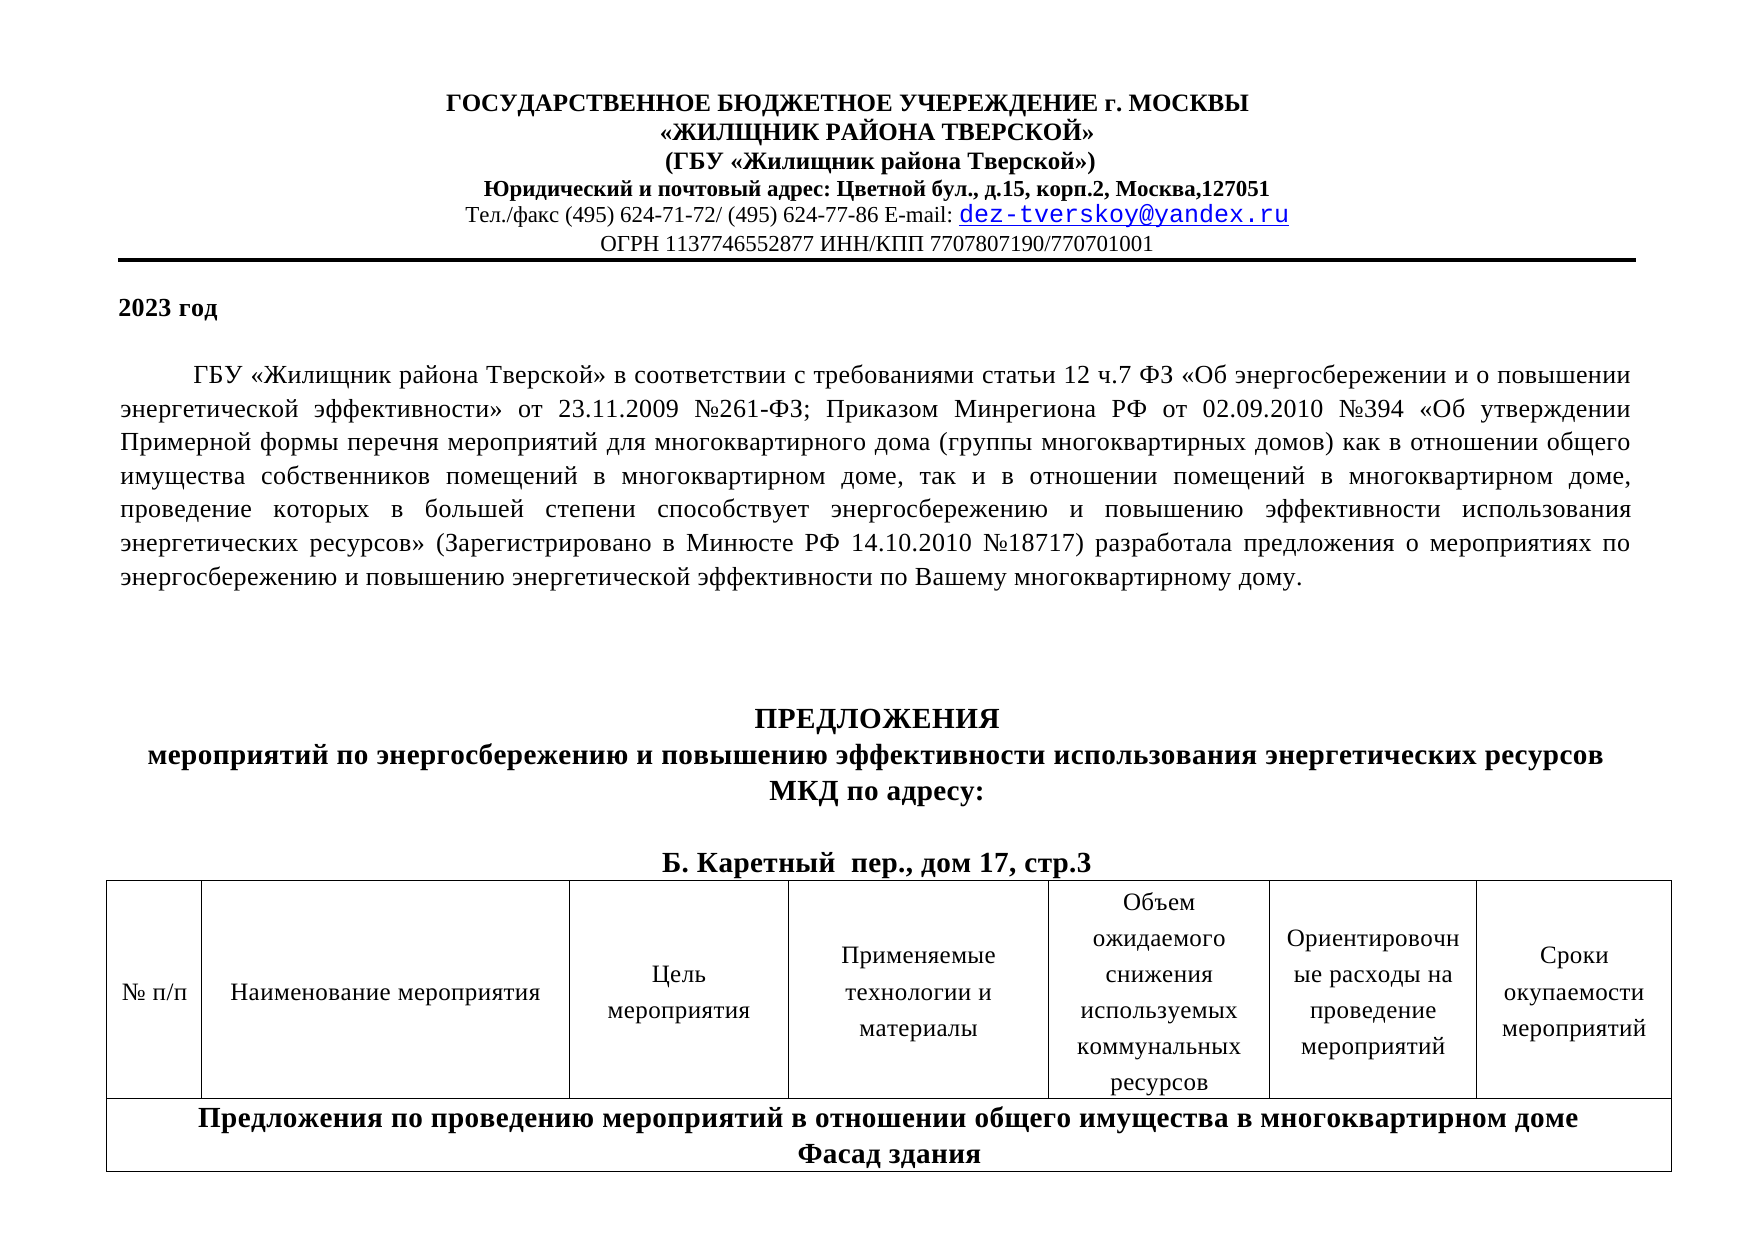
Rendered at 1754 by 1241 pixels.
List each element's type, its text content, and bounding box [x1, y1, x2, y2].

table_header Сроки окупаемости мероприятий [1477, 881, 1671, 1097]
text 2023 год [118, 290, 1634, 323]
text Тел./факс (495) 624-71-72/ (495) 624-77-86 E-mail: dez-tverskoy@yandex.ru [118, 201, 1636, 230]
text ОГРН 1137746552877 ИНН/КПП 7707807190/770701001 [118, 230, 1636, 258]
table_header Цель мероприятия [570, 881, 788, 1097]
text Б. Каретный пер., дом 17, стр.3 [118, 844, 1636, 880]
table_header Наименование мероприятия [202, 881, 569, 1097]
text ГОСУДАРСТВЕННОЕ БЮДЖЕТНОЕ УЧЕРЕЖДЕНИЕ г. МОСКВЫ [59, 88, 1636, 117]
text «ЖИЛЩНИК РАЙОНА ТВЕРСКОЙ» [118, 117, 1636, 146]
table_header Применяемые технологии и материалы [789, 881, 1048, 1097]
text ГБУ «Жилищник района Тверской» в соответствии с требованиями статьи 12 ч.7 ФЗ «Об энергосбережении и о повышении энергетической эффективности» от 23.11.2009 №261-ФЗ; Приказом Минрегиона РФ от 02.09.2010 №394 «Об утверждении Примерной формы перечня мероприятий для многоквартирного дома (группы многоквартирных домов) как в отношении общего имущества собственников помещений в многоквартирном доме, так и в отношении помещений в многоквартирном доме, проведение которых в большей степени способствует энергосбережению и повышению эффективности использования энергетических ресурсов» (Зарегистрировано в Минюсте РФ 14.10.2010 №18717) разработала предложения о мероприятиях по энергосбережению и повышению энергетической эффективности по Вашему многоквартирному дому. [120, 357, 1634, 592]
text мероприятий по энергосбережению и повышению эффективности использования энергетических ресурсов МКД по адресу: [118, 736, 1636, 808]
table_header Объем ожидаемого снижения используемых коммунальных ресурсов [1049, 881, 1269, 1097]
text Юридический и почтовый адрес: Цветной бул., д.15, корп.2, Москва,127051 [118, 175, 1636, 201]
text ПРЕДЛОЖЕНИЯ [118, 700, 1636, 736]
text (ГБУ «Жилищник района Тверской») [118, 146, 1636, 175]
table_header № п/п [107, 881, 201, 1097]
table_cell Предложения по проведению мероприятий в отношении общего имущества в многоквартирном доме Фасад здания [107, 1099, 1671, 1171]
table_header Ориентировочные расходы на проведение мероприятий [1270, 881, 1476, 1097]
